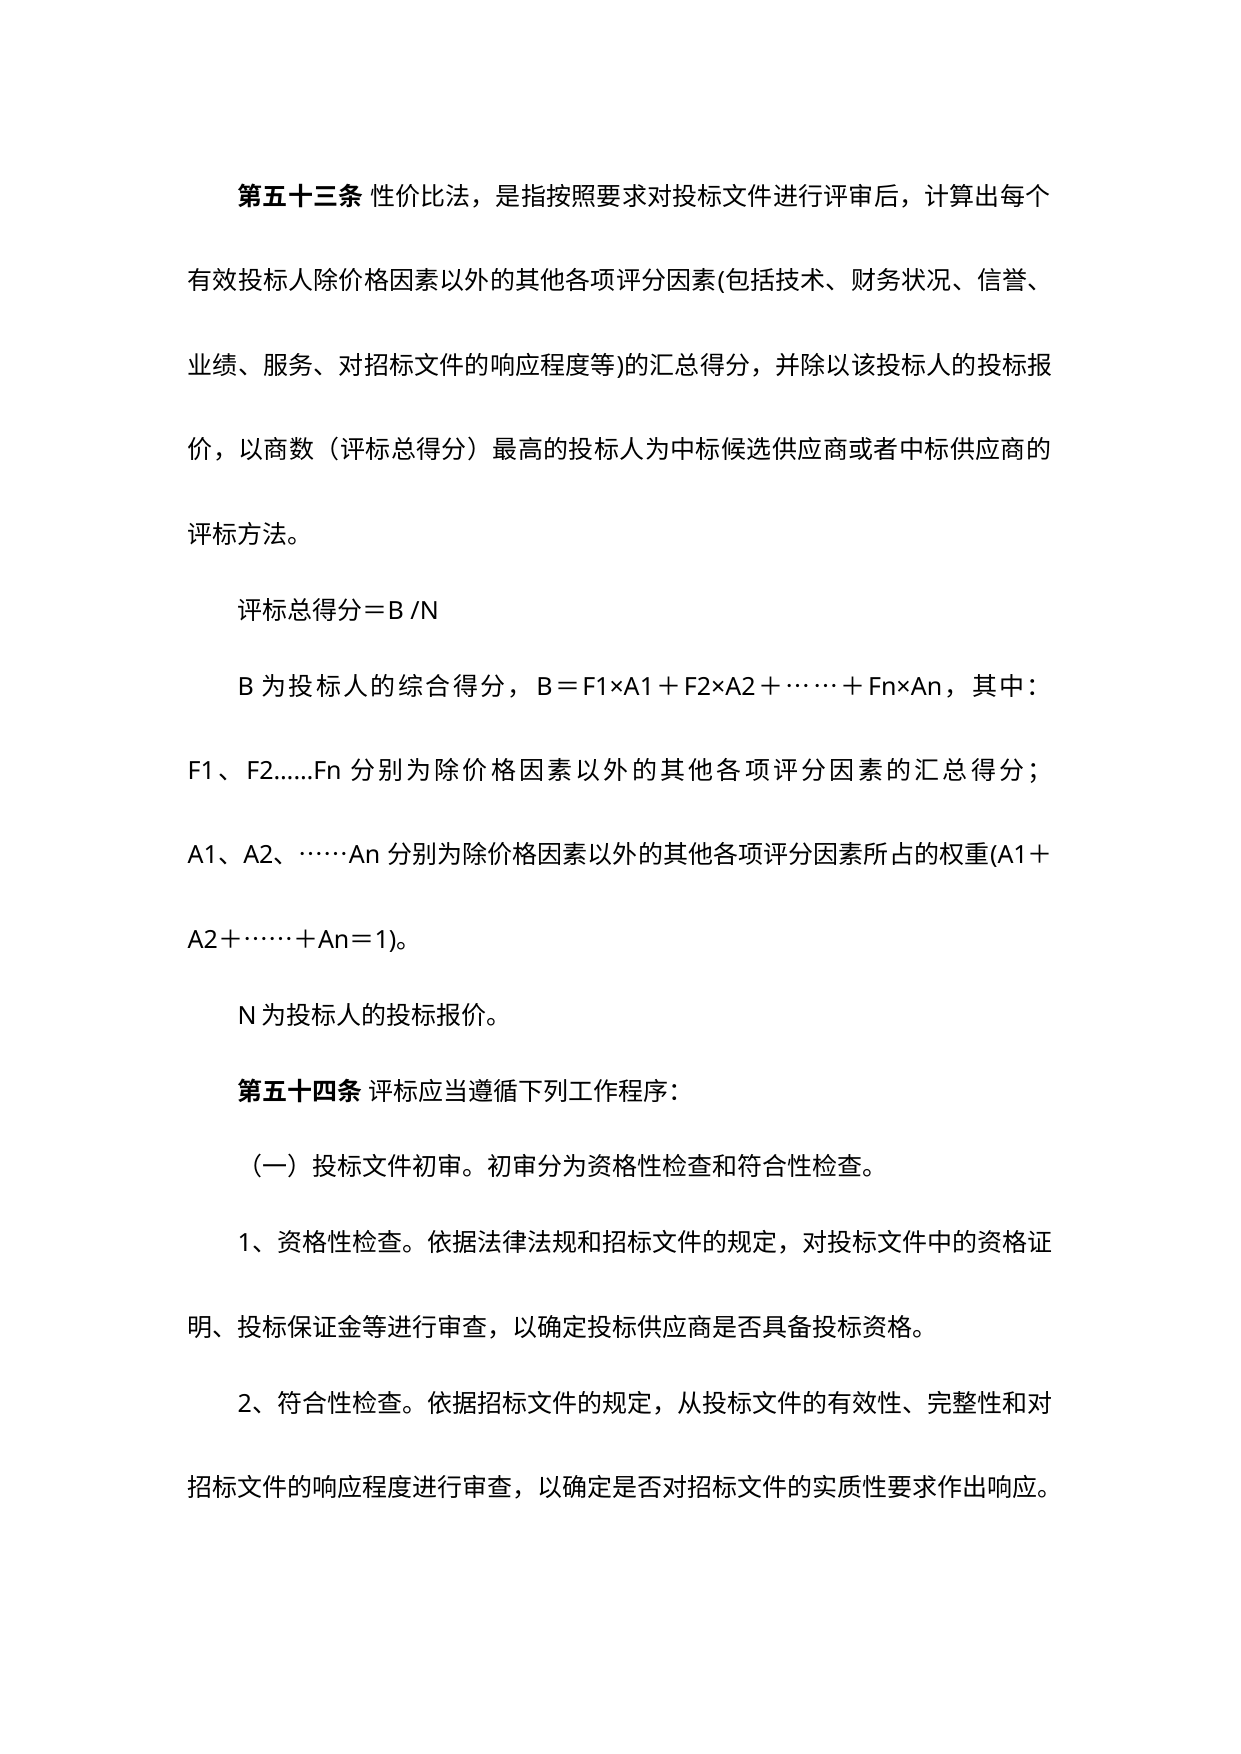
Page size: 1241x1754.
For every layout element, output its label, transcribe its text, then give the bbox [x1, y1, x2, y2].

text 1、资格性检查。依据法律法规和招标文件的规定，对投标文件中的资格证明、投标保证金等进行审查，以确定投标供应商是否具备投标资格。 [187, 1208, 1053, 1358]
text （一）投标文件初审。初审分为资格性检查和符合性检查。 [187, 1132, 1053, 1197]
text 评标总得分＝B /N [187, 576, 1053, 641]
text B为投标人的综合得分，B＝F1×A1＋F2×A2＋……＋Fn×An，其中：F1、F2……Fn分别为除价格因素以外的其他各项评分因素的汇总得分；A1、A2、……An 分别为除价格因素以外的其他各项评分因素所占的权重(A1＋A2＋……＋An＝1)。 [187, 652, 1053, 970]
text 2、符合性检查。依据招标文件的规定，从投标文件的有效性、完整性和对招标文件的响应程度进行审查，以确定是否对招标文件的实质性要求作出响应。 [187, 1369, 1053, 1518]
text N为投标人的投标报价。 [187, 981, 1053, 1046]
text 第五十四条 评标应当遵循下列工作程序： [187, 1057, 1053, 1122]
text 第五十三条 性价比法，是指按照要求对投标文件进行评审后，计算出每个有效投标人除价格因素以外的其他各项评分因素(包括技术、财务状况、信誉、业绩、服务、对招标文件的响应程度等)的汇总得分，并除以该投标人的投标报价，以商数（评标总得分）最高的投标人为中标候选供应商或者中标供应商的评标方法。 [187, 162, 1053, 565]
